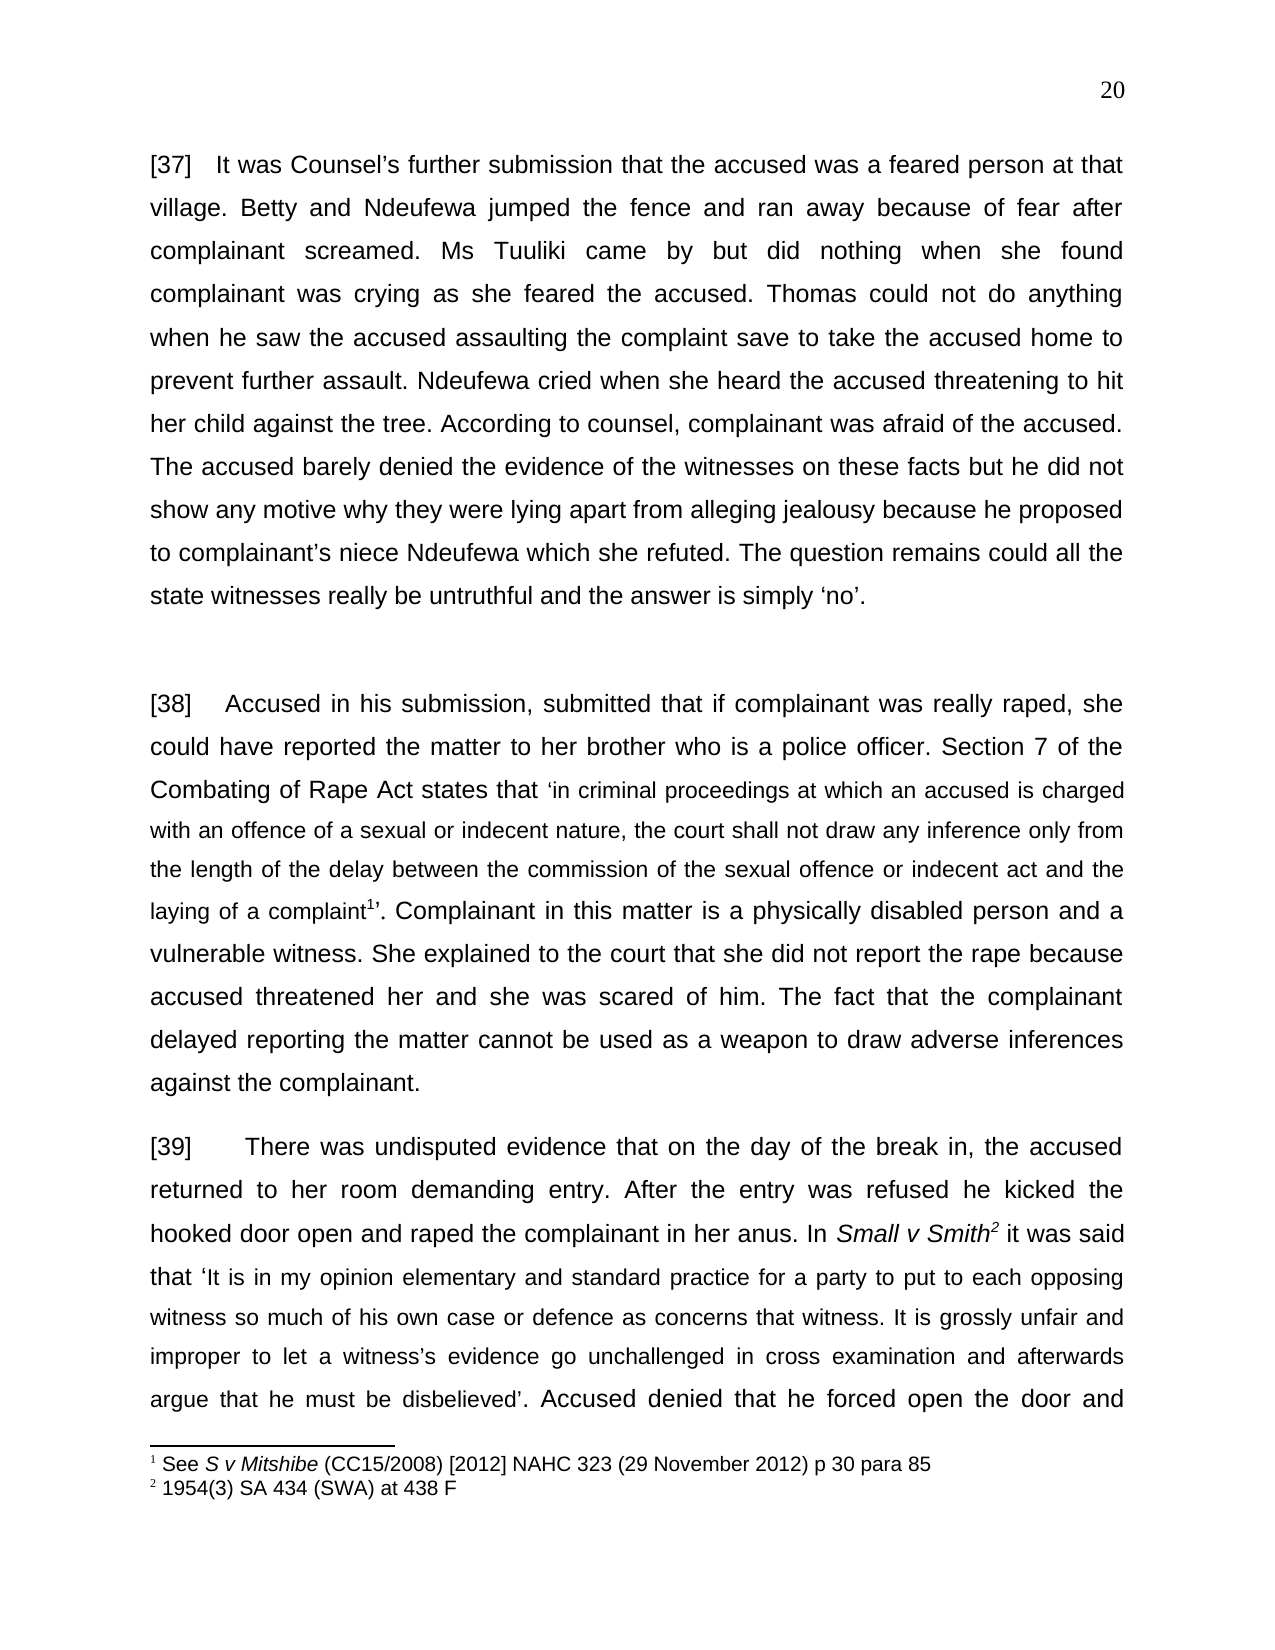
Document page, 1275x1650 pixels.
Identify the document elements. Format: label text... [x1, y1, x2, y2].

text [37] It was Counsel’s further submission that the accused was a feared person at that village. Betty and Ndeufewa jumped the fence and ran away because of fear after complainant screamed. Ms Tuuliki came by but did nothing when she found complainant was crying as she feared the accused. Thomas could not do anything when he saw the accused assaulting the complaint save to take the accused home to prevent further assault. Ndeufewa cried when she heard the accused threatening to hit her child against the tree. According to counsel, complainant was afraid of the accused. The accused barely denied the evidence of the witnesses on these facts but he did not show any motive why they were lying apart from alleging jealousy because he proposed to complainant’s niece Ndeufewa which she refuted. The question remains could all the state witnesses really be untruthful and the answer is simply ‘no’. [150, 150, 1125, 610]
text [150, 1132, 1125, 1413]
text [38] Accused in his submission, submitted that if complainant was really raped, she could have reported the matter to her brother who is a police officer. Section 7 of the Combating of Rape Act states that ‘in criminal proceedings at which an accused is charged with an offence of a sexual or indecent nature, the court shall not draw any inference only from the length of the delay between the commission of the sexual offence or indecent act and the laying of a complaint’. Complainant in this matter is a physically disabled person and a vulnerable witness. She explained to the court that she did not report the rape because accused threatened her and she was scared of him. The fact that the complainant delayed reporting the matter cannot be used as a weapon to draw adverse inferences against the complainant. [150, 688, 1125, 1097]
